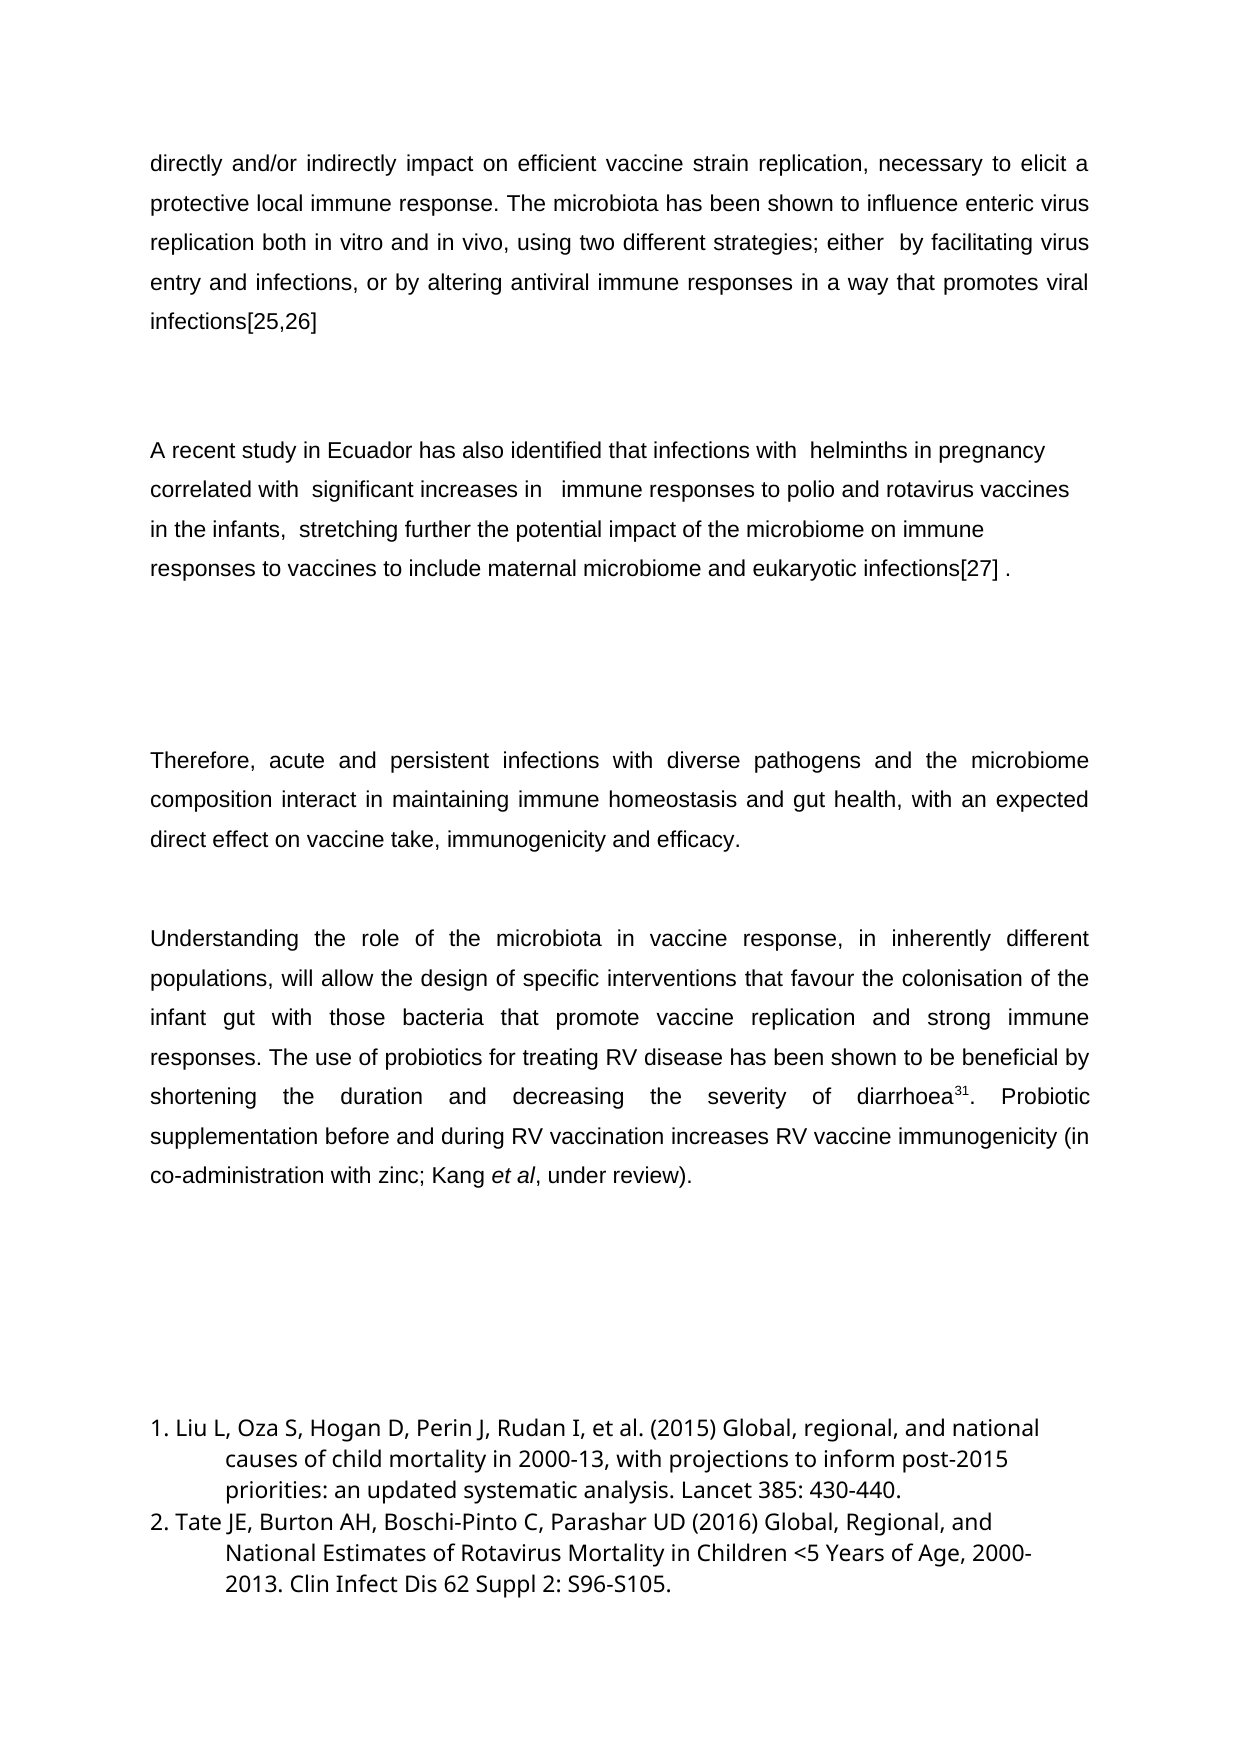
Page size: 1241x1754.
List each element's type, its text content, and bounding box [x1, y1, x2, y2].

text A recent study in Ecuador has also identified that infections with helminths in pregnancy correlated with significant increases in immune responses to polio and rotavirus vaccines in the infants, stretching further the potential impact of the microbiome on immune responses to vaccines to include maternal microbiome and eukaryotic infections[27] . [150, 437, 1090, 582]
text 1. Liu L, Oza S, Hogan D, Perin J, Rudan I, et al. (2015) Global, regional, and national causes of child mortality in 2000-13, with projections to inform post-2015 priorities: an updated systematic analysis. Lancet 385: 430-440. [150, 1412, 1090, 1505]
text 2. Tate JE, Burton AH, Boschi-Pinto C, Parashar UD (2016) Global, Regional, and National Estimates of Rotavirus Mortality in Children <5 Years of Age, 2000-2013. Clin Infect Dis 62 Suppl 2: S96-S105. [150, 1505, 1090, 1599]
text Therefore, acute and persistent infections with diverse pathogens and the microbiome composition interact in maintaining immune homeostasis and gut health, with an expected direct effect on vaccine take, immunogenicity and efficacy. [150, 747, 1090, 852]
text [150, 150, 1090, 334]
text Understanding the role of the microbiota in vaccine response, in inherently different populations, will allow the design of specific interventions that favour the colonisation of the infant gut with those bacteria that promote vaccine replication and strong immune responses. The use of probiotics for treating RV disease has been shown to be beneficial by shortening the duration and decreasing the severity of diarrhoea31. Probiotic supplementation before and during RV vaccination increases RV vaccine immunogenicity (in co-administration with zinc; Kang et al, under review). [150, 925, 1090, 1188]
